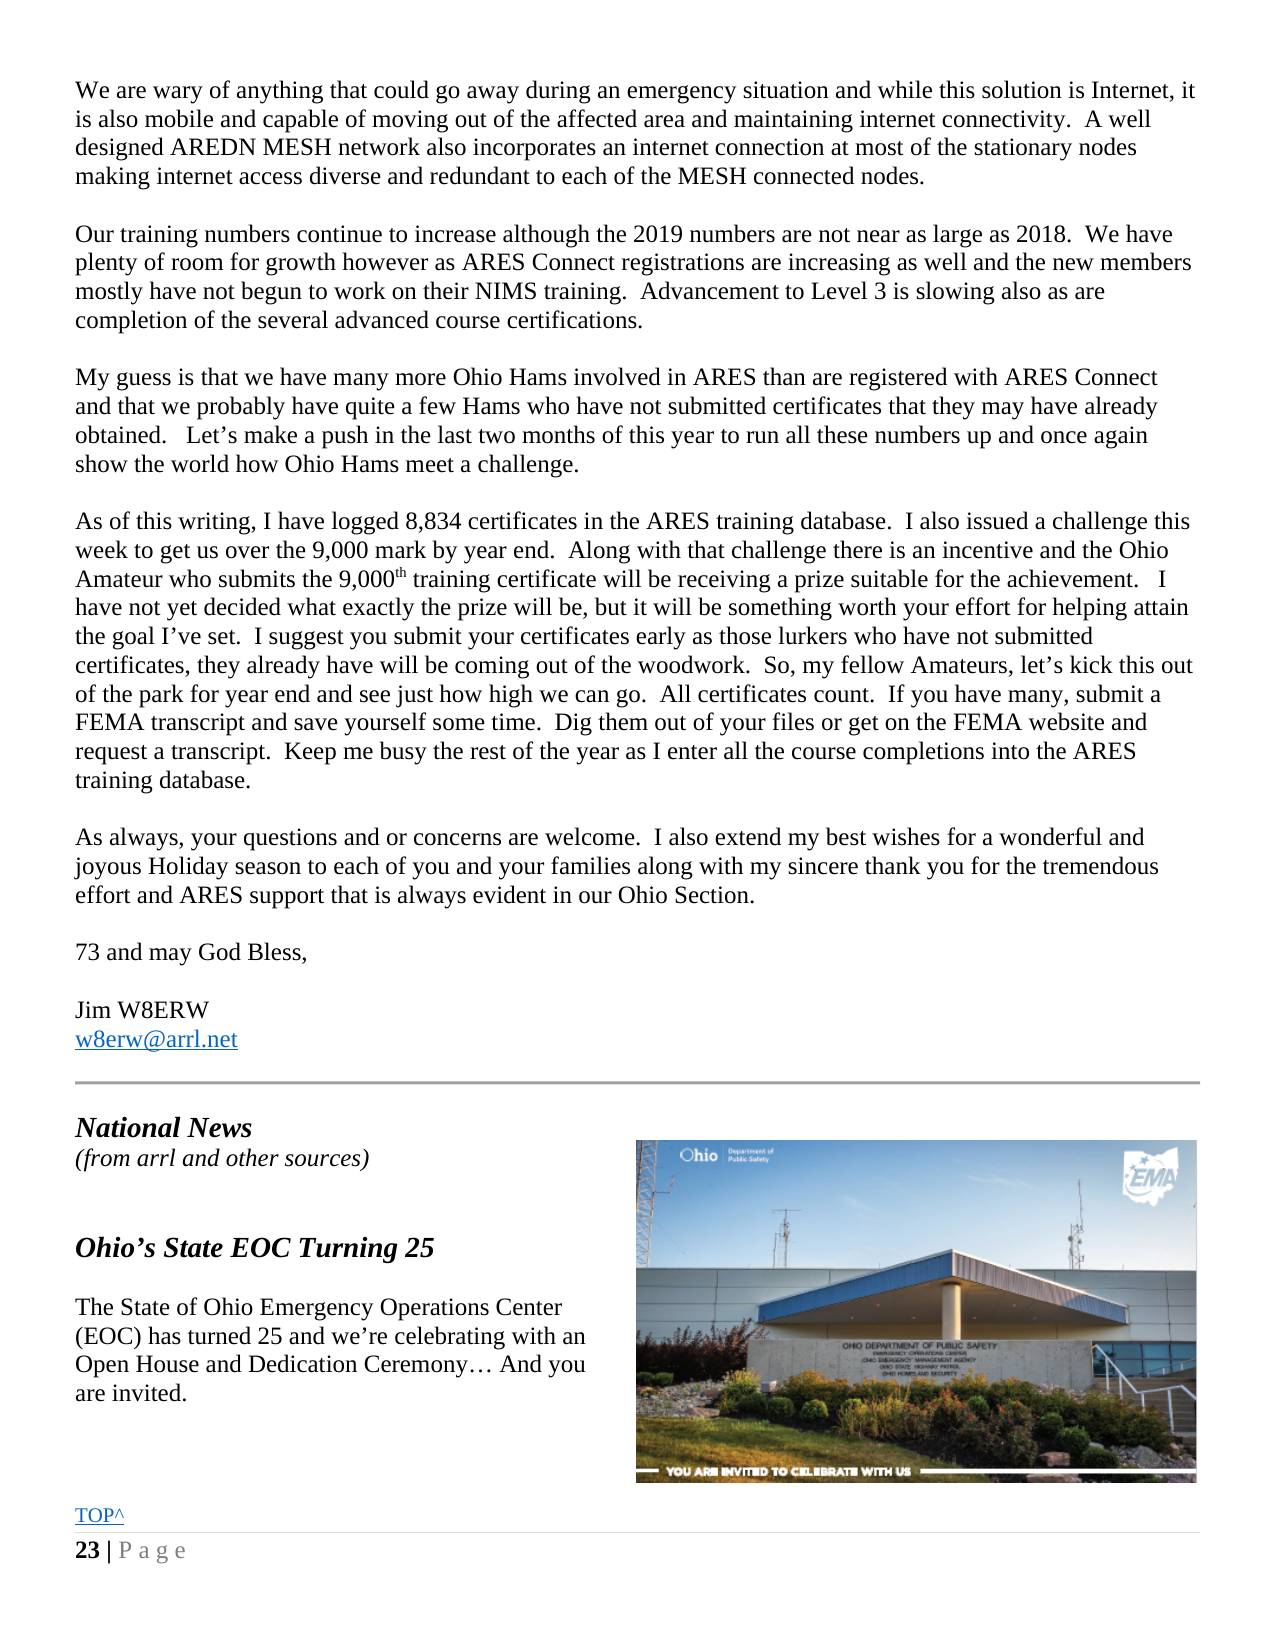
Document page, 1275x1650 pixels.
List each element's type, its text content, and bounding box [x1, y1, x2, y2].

text TOP^ [75, 1503, 1200, 1527]
text (from arrl and other sources) [75, 1143, 634, 1172]
text Jim W8ERW [75, 995, 1200, 1024]
text As always, your questions and or concerns are welcome. I also extend my best wishes for a wonderful and joyous Holiday season to each of you and your families along with my sincere thank you for the tremendous effort and ARES support that is always evident in our Ohio Section. [75, 822, 1200, 909]
picture [634, 1140, 1197, 1481]
text Ohio’s State EOC Turning 25 [75, 1230, 634, 1263]
text The State of Ohio Emergency Operations Center (EOC) has turned 25 and we’re celebrating with an Open House and Dedication Ceremony… And you are invited. [75, 1292, 634, 1407]
text Our training numbers continue to increase although the 2019 numbers are not near as large as 2018. We have plenty of room for growth however as ARES Connect registrations are increasing as well and the new members mostly have not begun to work on their NIMS training. Advancement to Level 3 is slowing also as are completion of the several advanced course certifications. [75, 219, 1200, 334]
text We are wary of anything that could go away during an emergency situation and while this solution is Internet, it is also mobile and capable of moving out of the affected area and maintaining internet connectivity. A well designed AREDN MESH network also incorporates an internet connection at most of the stationary nodes making internet access diverse and redundant to each of the MESH connected nodes. [75, 75, 1200, 190]
text 73 and may God Bless, [75, 937, 1200, 966]
text As of this writing, I have logged 8,834 certificates in the ARES training database. I also issued a challenge this week to get us over the 9,000 mark by year end. Along with that challenge there is an incentive and the Ohio Amateur who submits the 9,000th training certificate will be receiving a prize suitable for the achievement. I have not yet decided what exactly the prize will be, but it will be something worth your effort for helping attain the goal I’ve set. I suggest you submit your certificates early as those lurkers who have not submitted certificates, they already have will be coming out of the woodwork. So, my fellow Amateurs, let’s kick this out of the park for year end and see just how high we can go. All certificates count. If you have many, submit a FEMA transcript and save yourself some time. Dig them out of your files or get on the FEMA website and request a transcript. Keep me busy the rest of the year as I enter all the course completions into the ARES training database. [75, 506, 1200, 794]
text National News [75, 1110, 1200, 1143]
text My guess is that we have many more Ohio Hams involved in ARES than are registered with ARES Connect and that we probably have quite a few Hams who have not submitted certificates that they may have already obtained. Let’s make a push in the last two months of this year to run all these numbers up and once again show the world how Ohio Hams meet a challenge. [75, 362, 1200, 477]
text w8erw@arrl.net [75, 1024, 1200, 1052]
